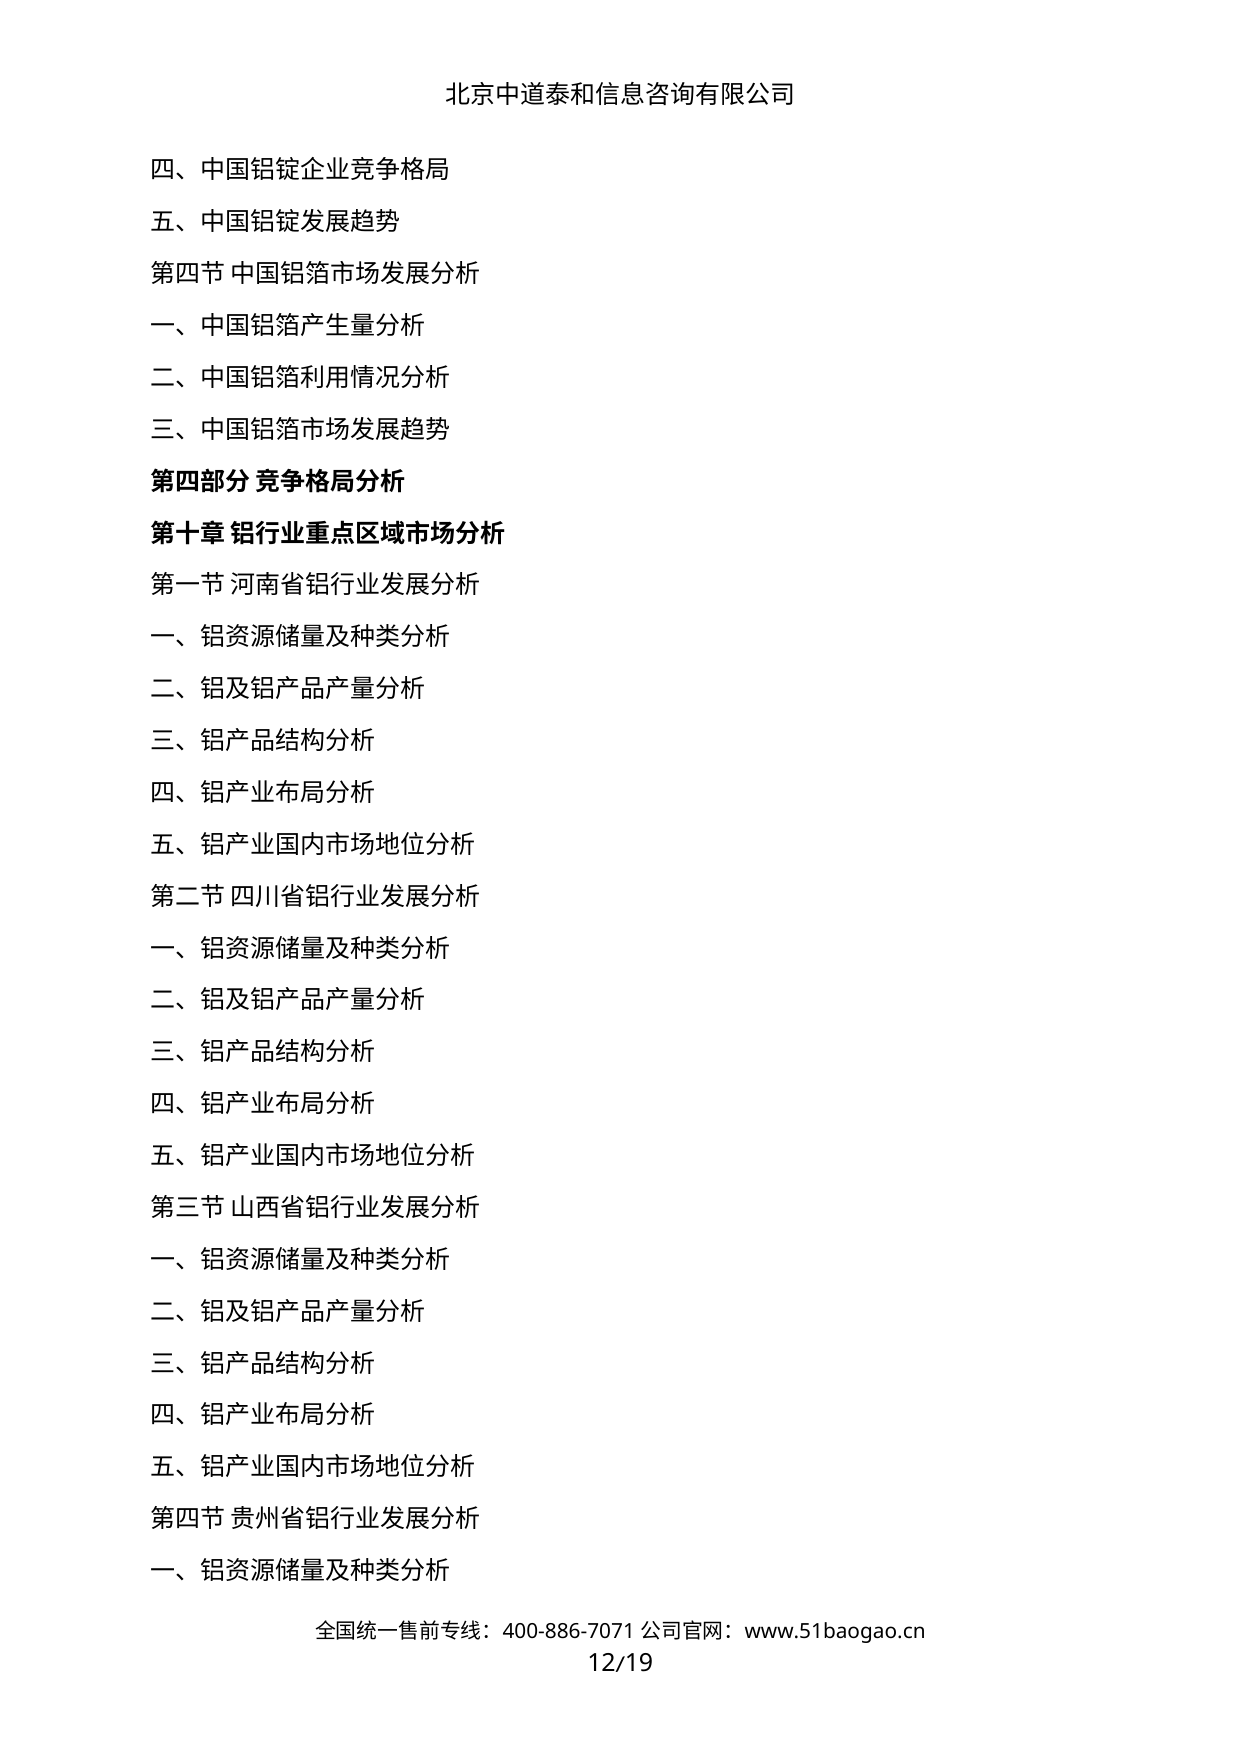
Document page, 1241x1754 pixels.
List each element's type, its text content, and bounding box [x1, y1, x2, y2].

text 第四节 贵州省铝行业发展分析 [150, 1499, 1090, 1535]
text 二、中国铝箔利用情况分析 [150, 357, 1090, 394]
text 一、中国铝箔产生量分析 [150, 306, 1090, 342]
text 一、铝资源储量及种类分析 [150, 1551, 1090, 1587]
text 第十章 铝行业重点区域市场分析 [150, 513, 1090, 549]
text 五、铝产业国内市场地位分析 [150, 824, 1090, 861]
text 五、铝产业国内市场地位分析 [150, 1136, 1090, 1172]
text 三、铝产品结构分析 [150, 1032, 1090, 1068]
text 三、中国铝箔市场发展趋势 [150, 409, 1090, 446]
text 四、铝产业布局分析 [150, 1395, 1090, 1431]
text 五、铝产业国内市场地位分析 [150, 1447, 1090, 1483]
text 五、中国铝锭发展趋势 [150, 202, 1090, 238]
text 三、铝产品结构分析 [150, 1343, 1090, 1379]
text 一、铝资源储量及种类分析 [150, 617, 1090, 653]
text 四、中国铝锭企业竞争格局 [150, 150, 1090, 186]
text 第三节 山西省铝行业发展分析 [150, 1187, 1090, 1224]
text 三、铝产品结构分析 [150, 721, 1090, 757]
text 二、铝及铝产品产量分析 [150, 980, 1090, 1016]
text 二、铝及铝产品产量分析 [150, 1291, 1090, 1327]
text 第四部分 竞争格局分析 [150, 461, 1090, 497]
text 四、铝产业布局分析 [150, 1084, 1090, 1120]
text 一、铝资源储量及种类分析 [150, 1239, 1090, 1276]
text 四、铝产业布局分析 [150, 772, 1090, 809]
text 第一节 河南省铝行业发展分析 [150, 565, 1090, 601]
text 第二节 四川省铝行业发展分析 [150, 876, 1090, 912]
text 二、铝及铝产品产量分析 [150, 669, 1090, 705]
text 一、铝资源储量及种类分析 [150, 928, 1090, 964]
text 第四节 中国铝箔市场发展分析 [150, 254, 1090, 290]
